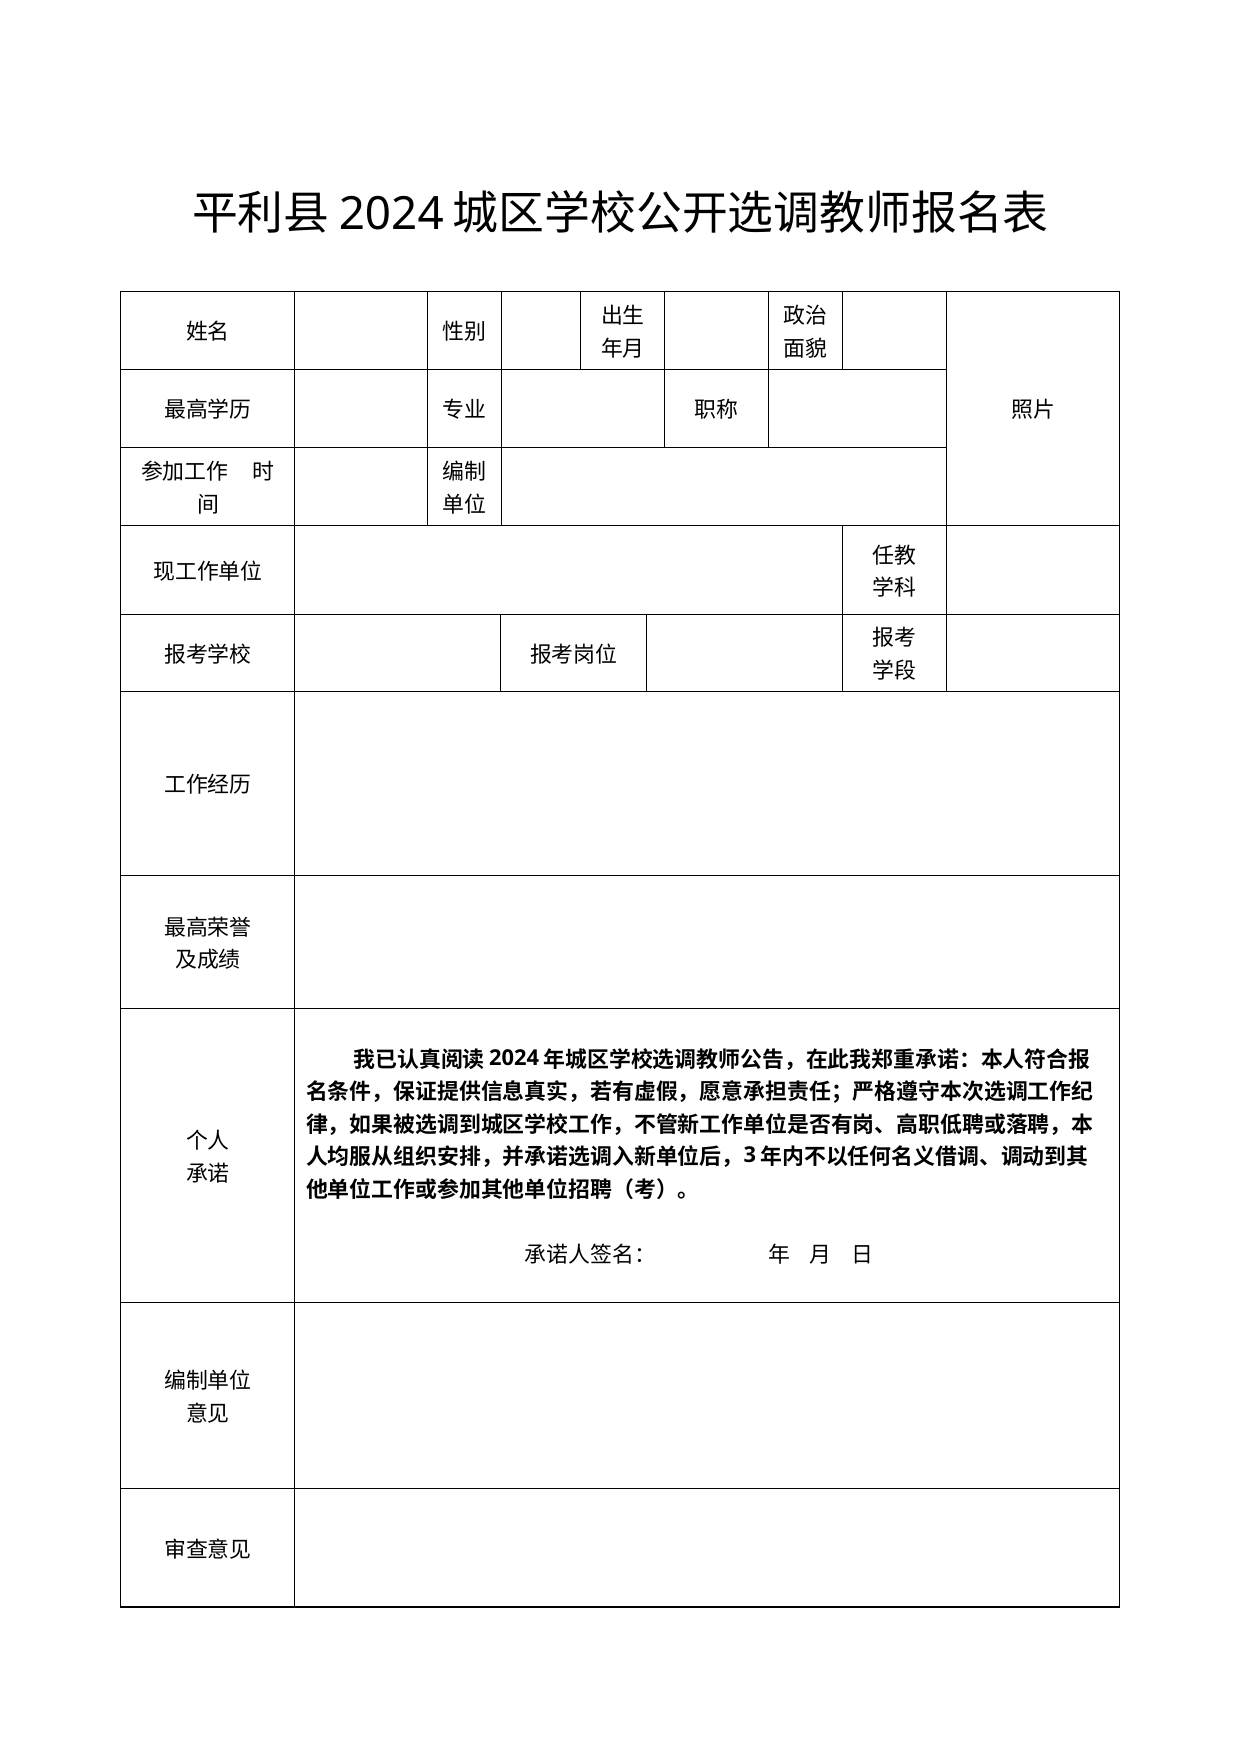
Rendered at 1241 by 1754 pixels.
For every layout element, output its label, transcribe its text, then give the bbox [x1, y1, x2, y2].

table_cell [295, 526, 842, 613]
table_header 姓名 [121, 292, 294, 369]
table_cell 报考学校 [121, 615, 294, 691]
table_cell [769, 370, 946, 447]
table_cell 个人 承诺 [121, 1009, 294, 1302]
table_cell 现工作单位 [121, 526, 294, 613]
table_cell [502, 370, 664, 447]
table_cell [502, 448, 946, 525]
table_cell 报考 学段 [843, 615, 946, 691]
table_header 出生年月 [581, 292, 664, 369]
table_cell [295, 615, 500, 691]
table_cell 工作经历 [121, 692, 294, 875]
table_cell [295, 370, 427, 447]
table_cell [295, 876, 1119, 1008]
table_header [295, 292, 427, 369]
table_cell 我已认真阅读2024年城区学校选调教师公告，在此我郑重承诺：本人符合报名条件，保证提供信息真实，若有虚假，愿意承担责任；严格遵守本次选调工作纪律，如果被选调到城区学校工作，不管新工作单位是否有岗、高职低聘或落聘，本人均服从组织安排，并承诺选调入新单位后，3年内不以任何名义借调、调动到其他单位工作或参加其他单位招聘（考）。 承诺人签名： 年 月 日 [295, 1009, 1119, 1302]
table_cell 审查意见 [121, 1489, 294, 1606]
table_cell 最高学历 [121, 370, 294, 447]
table_header [665, 292, 768, 369]
table_cell [295, 1489, 1119, 1606]
table_cell 任教 学科 [843, 526, 946, 613]
table_header 性别 [428, 292, 501, 369]
table_cell 编制单位 [428, 448, 501, 525]
table_cell 职称 [665, 370, 768, 447]
table_cell 编制单位 意见 [121, 1303, 294, 1488]
table_cell 专业 [428, 370, 501, 447]
table_header [843, 292, 946, 369]
table_cell [295, 692, 1119, 875]
table_cell [947, 526, 1119, 613]
table_cell [647, 615, 842, 691]
table_cell 参加工作 时间 [121, 448, 294, 525]
text 平利县2024城区学校公开选调教师报名表 [118, 161, 1122, 258]
table_cell 报考岗位 [501, 615, 646, 691]
table_cell 最高荣誉 及成绩 [121, 876, 294, 1008]
table_header 政治 面貌 [769, 292, 842, 369]
table_header 照片 [947, 292, 1119, 525]
table_cell [947, 615, 1119, 691]
table_cell [295, 1303, 1119, 1488]
table_cell [295, 448, 427, 525]
table_header [502, 292, 580, 369]
